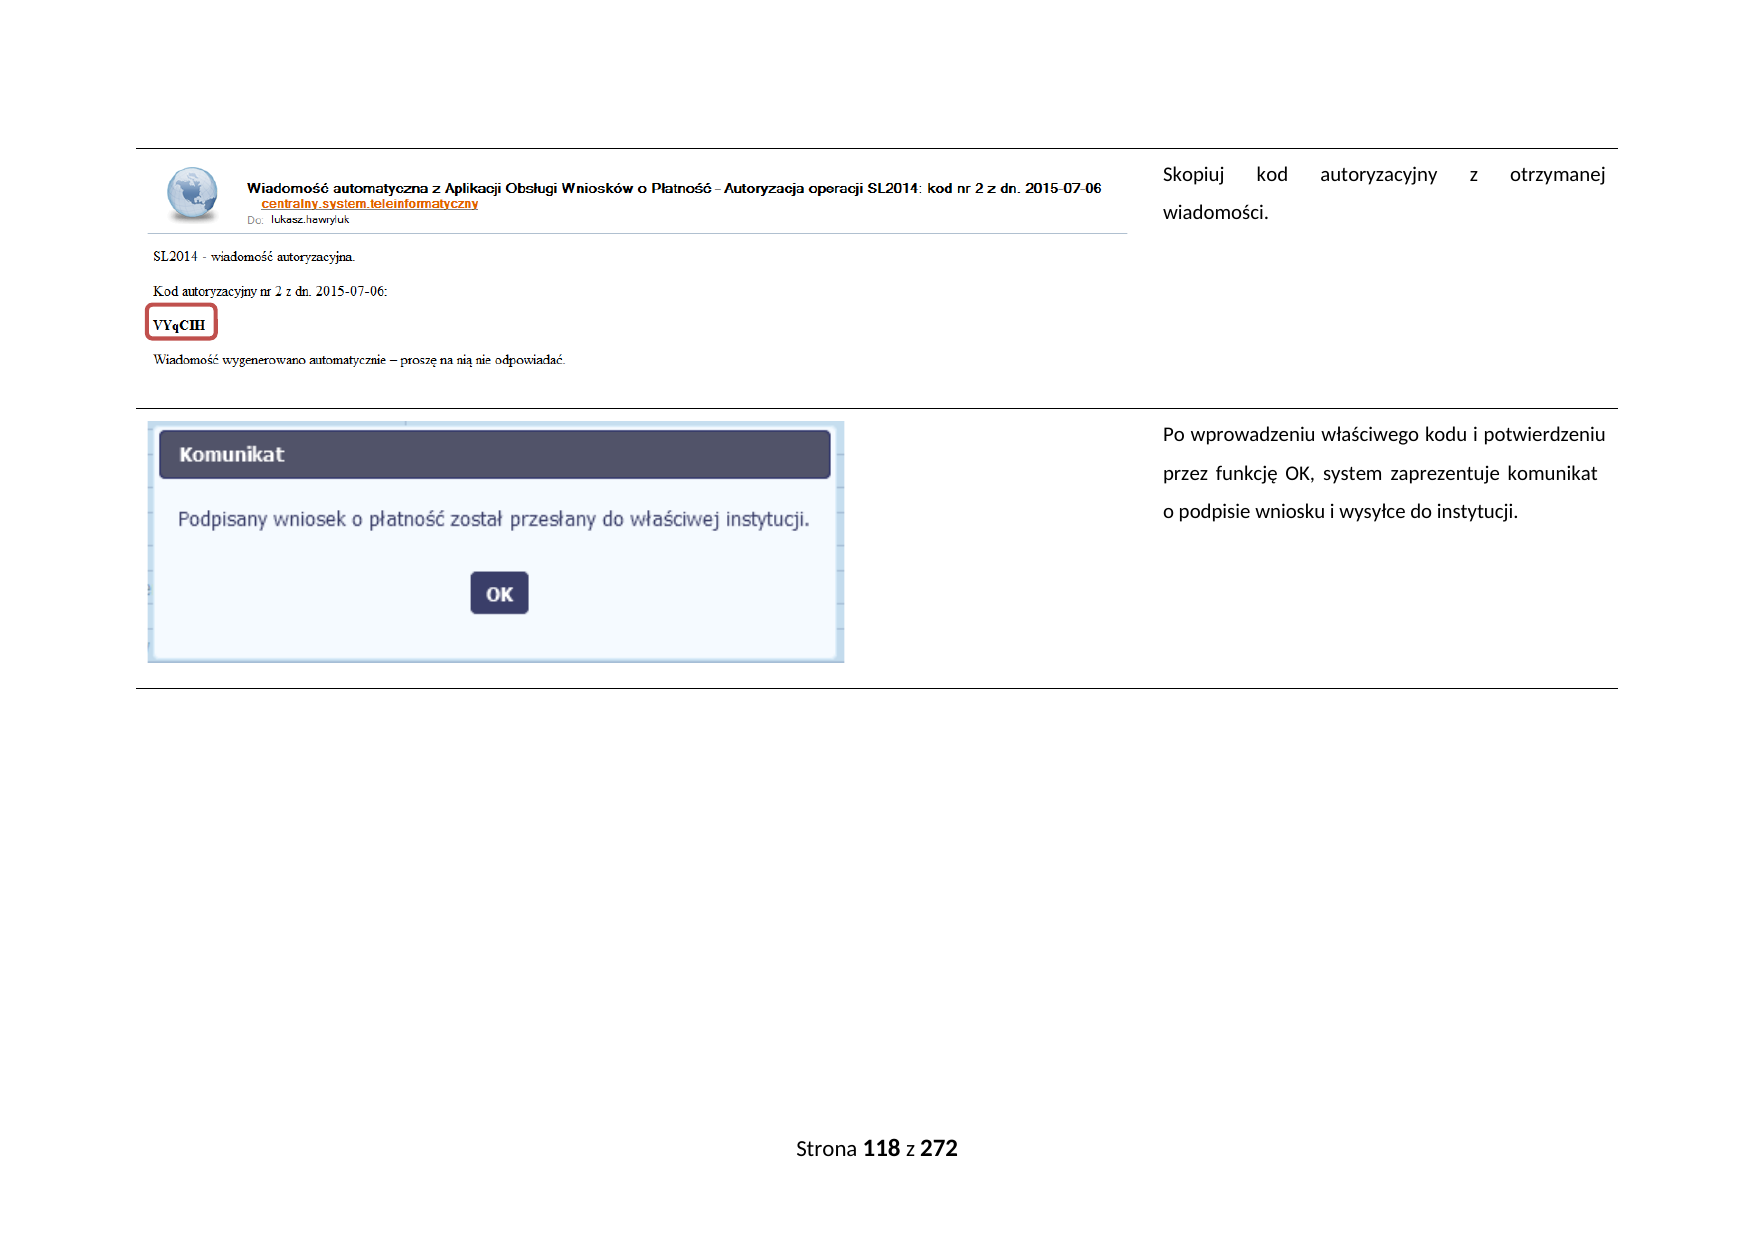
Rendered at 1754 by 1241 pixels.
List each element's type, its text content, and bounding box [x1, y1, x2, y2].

picture [147, 421, 845, 663]
table_cell [136, 149, 1152, 408]
picture [149, 307, 213, 336]
table_cell Po wprowadzeniu właściwego kodu i potwierdzeniu przez funkcję OK, system zaprezentuje komunikat o podpisie wniosku i wysyłce do instytucji. [1152, 409, 1618, 688]
table_cell [136, 409, 1152, 688]
picture [147, 161, 1128, 383]
table_cell Skopiuj kod autoryzacyjny z otrzymanej wiadomości. [1152, 149, 1618, 408]
